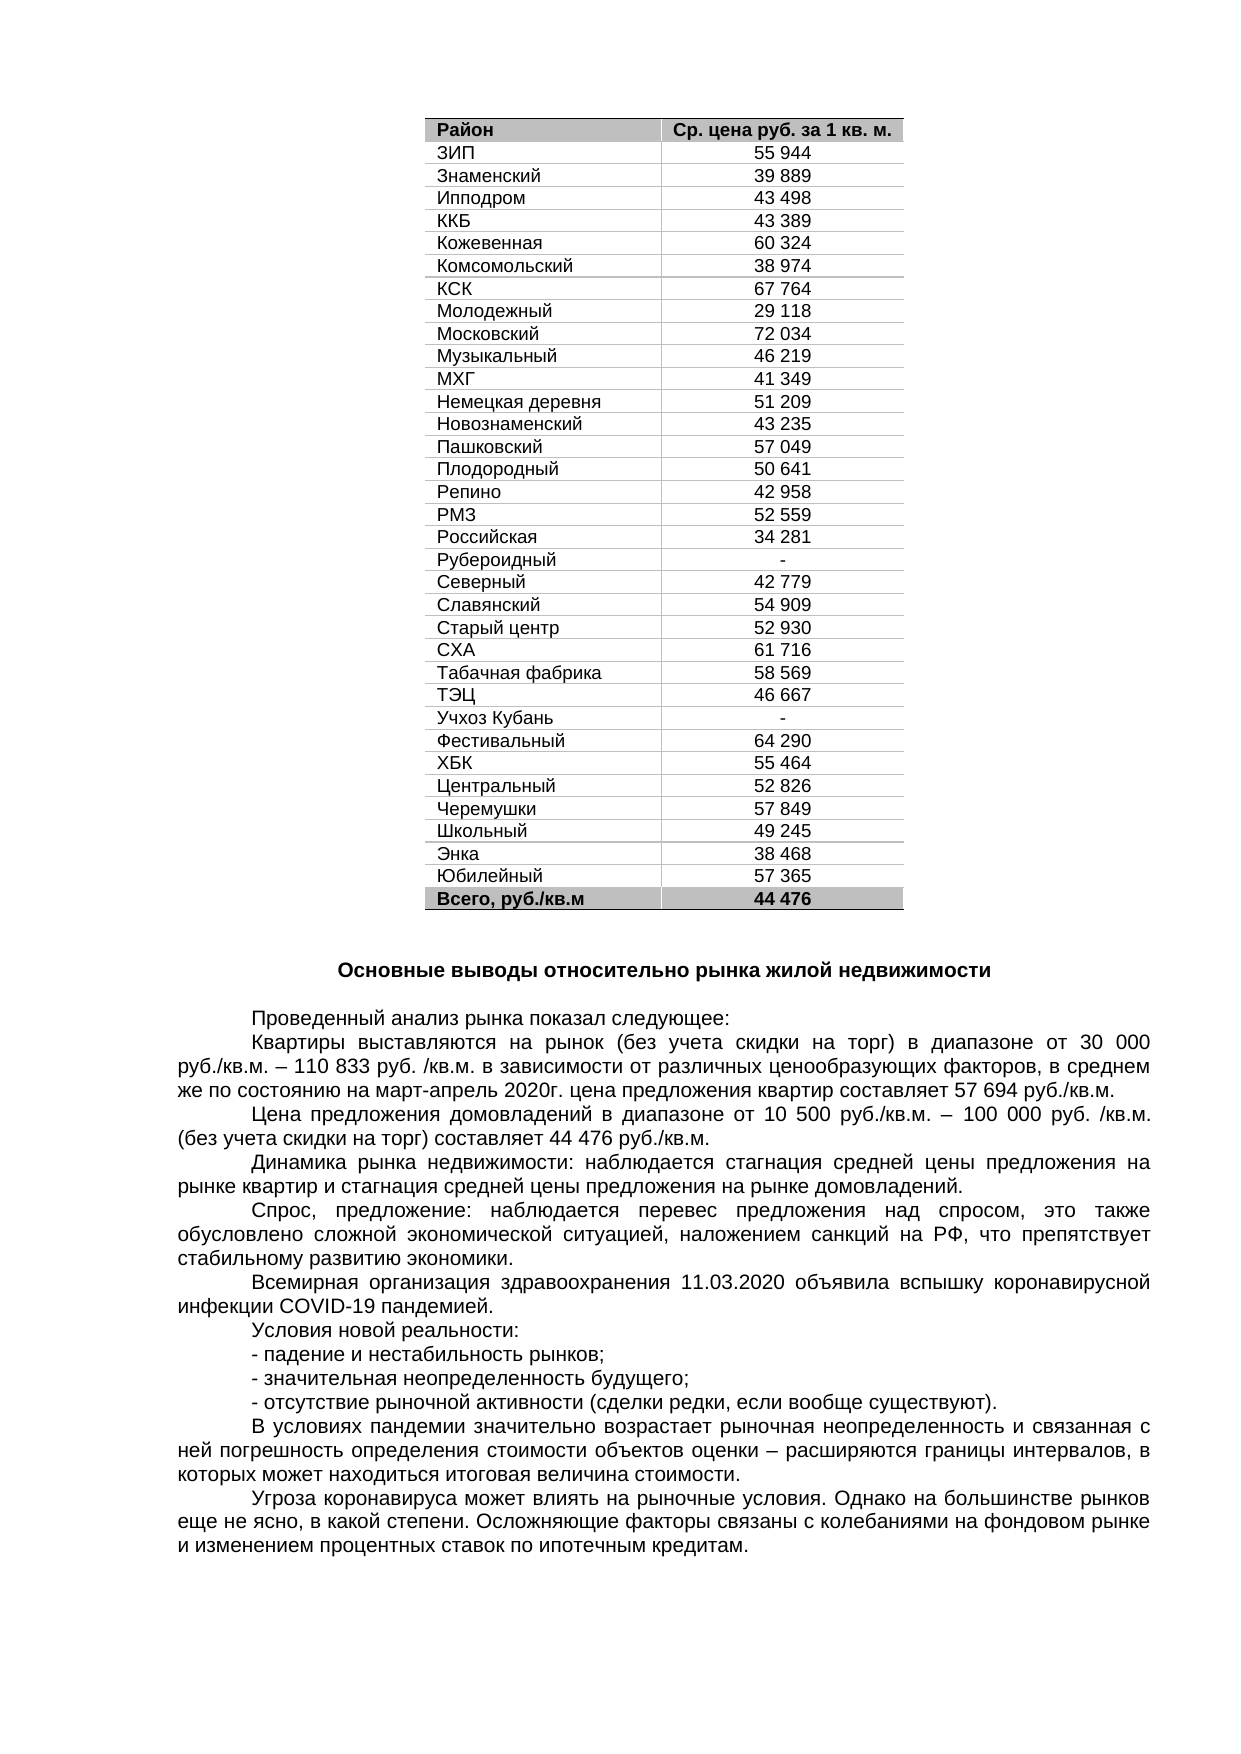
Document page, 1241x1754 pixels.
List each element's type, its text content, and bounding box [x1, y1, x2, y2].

table_cell 52 930 [662, 616, 903, 638]
table_cell Энка [425, 843, 661, 864]
table_cell 43 498 [662, 187, 903, 208]
table_cell 49 245 [662, 820, 903, 841]
table_cell 41 349 [662, 368, 903, 389]
table_cell Московский [425, 323, 661, 344]
table_cell 61 716 [662, 639, 903, 661]
table_cell Табачная фабрика [425, 662, 661, 683]
table_cell Музыкальный [425, 345, 661, 367]
table_cell 38 974 [662, 255, 903, 276]
table_cell Ипподром [425, 187, 661, 208]
table_cell Молодежный [425, 300, 661, 322]
table_cell 52 559 [662, 504, 903, 525]
table_cell РМЗ [425, 504, 661, 525]
text Спрос, предложение: наблюдается перевес предложения над спросом, это также обусловлено сложной экономической ситуацией, наложением санкций на РФ, что препятствует стабильному развитию экономики. [177, 1198, 1152, 1270]
table_cell Учхоз Кубань [425, 707, 661, 728]
text Динамика рынка недвижимости: наблюдается стагнация средней цены предложения на рынке квартир и стагнация средней цены предложения на рынке домовладений. [177, 1150, 1152, 1198]
table_cell ТЭЦ [425, 684, 661, 706]
table_cell 54 909 [662, 594, 903, 615]
table_cell 58 569 [662, 662, 903, 683]
table_cell 64 290 [662, 730, 903, 751]
table_cell Славянский [425, 594, 661, 615]
text Всемирная организация здравоохранения 11.03.2020 объявила вспышку коронавирусной инфекции COVID-19 пандемией. [177, 1270, 1152, 1318]
table_cell Школьный [425, 820, 661, 841]
table_cell Российская [425, 526, 661, 548]
table_cell Знаменский [425, 164, 661, 186]
table_cell 42 779 [662, 571, 903, 593]
table_cell 51 209 [662, 390, 903, 412]
table_cell 34 281 [662, 526, 903, 548]
table_cell КСК [425, 278, 661, 299]
table_cell 46 219 [662, 345, 903, 367]
table_cell 72 034 [662, 323, 903, 344]
table_cell Репино [425, 481, 661, 502]
text Цена предложения домовладений в диапазоне от 10 500 руб./кв.м. – 100 000 руб. /кв.м. (без учета скидки на торг) составляет 44 476 руб./кв.м. [177, 1102, 1152, 1150]
table_cell Всего, руб./кв.м [425, 888, 661, 909]
table_cell 50 641 [662, 458, 903, 480]
text В условиях пандемии значительно возрастает рыночная неопределенность и связанная с ней погрешность определения стоимости объектов оценки – расширяются границы интервалов, в которых может находиться итоговая величина стоимости. [177, 1413, 1152, 1485]
table_cell 42 958 [662, 481, 903, 502]
table_cell 39 889 [662, 164, 903, 186]
table_cell - [662, 707, 903, 728]
table_cell 46 667 [662, 684, 903, 706]
table_cell Пашковский [425, 436, 661, 457]
table_cell 57 049 [662, 436, 903, 457]
table_cell Новознаменский [425, 413, 661, 434]
table_cell Центральный [425, 775, 661, 796]
table_cell Фестивальный [425, 730, 661, 751]
table_cell Кожевенная [425, 232, 661, 254]
table_cell 55 944 [662, 142, 903, 163]
table_cell 55 464 [662, 752, 903, 774]
table_cell Рубероидный [425, 549, 661, 570]
table_cell 44 476 [662, 888, 903, 909]
text Условия новой реальности: [177, 1318, 1152, 1342]
table_cell Старый центр [425, 616, 661, 638]
table_cell СХА [425, 639, 661, 661]
text Основные выводы относительно рынка жилой недвижимости [177, 958, 1152, 982]
table_cell Черемушки [425, 797, 661, 819]
text - отсутствие рыночной активности (сделки редки, если вообще существуют). [177, 1389, 1152, 1413]
table_cell ККБ [425, 210, 661, 231]
text - падение и нестабильность рынков; [177, 1342, 1152, 1366]
table_cell Комсомольский [425, 255, 661, 276]
table_cell ХБК [425, 752, 661, 774]
table_cell - [662, 549, 903, 570]
table_cell 38 468 [662, 843, 903, 864]
table_cell 52 826 [662, 775, 903, 796]
table_cell МХГ [425, 368, 661, 389]
table_cell Плодородный [425, 458, 661, 480]
text Квартиры выставляются на рынок (без учета скидки на торг) в диапазоне от 30 000 руб./кв.м. – 110 833 руб. /кв.м. в зависимости от различных ценообразующих факторов, в среднем же по состоянию на март-апрель 2020г. цена предложения квартир составляет 57 694 руб./кв.м. [177, 1030, 1152, 1102]
table_cell Немецкая деревня [425, 390, 661, 412]
table_cell 57 365 [662, 865, 903, 887]
text Проведенный анализ рынка показал следующее: [177, 1006, 1152, 1030]
table_cell Юбилейный [425, 865, 661, 887]
table_cell 57 849 [662, 797, 903, 819]
text Угроза коронавируса может влиять на рыночные условия. Однако на большинстве рынков еще не ясно, в какой степени. Осложняющие факторы связаны с колебаниями на фондовом рынке и изменением процентных ставок по ипотечным кредитам. [177, 1485, 1152, 1557]
table_cell 67 764 [662, 278, 903, 299]
table_cell 29 118 [662, 300, 903, 322]
table_header Район [425, 119, 661, 141]
table_cell 43 235 [662, 413, 903, 434]
table_header Ср. цена руб. за 1 кв. м. [662, 119, 903, 141]
table_cell 43 389 [662, 210, 903, 231]
text - значительная неопределенность будущего; [177, 1366, 1152, 1389]
table_cell Северный [425, 571, 661, 593]
table_cell ЗИП [425, 142, 661, 163]
table_cell 60 324 [662, 232, 903, 254]
